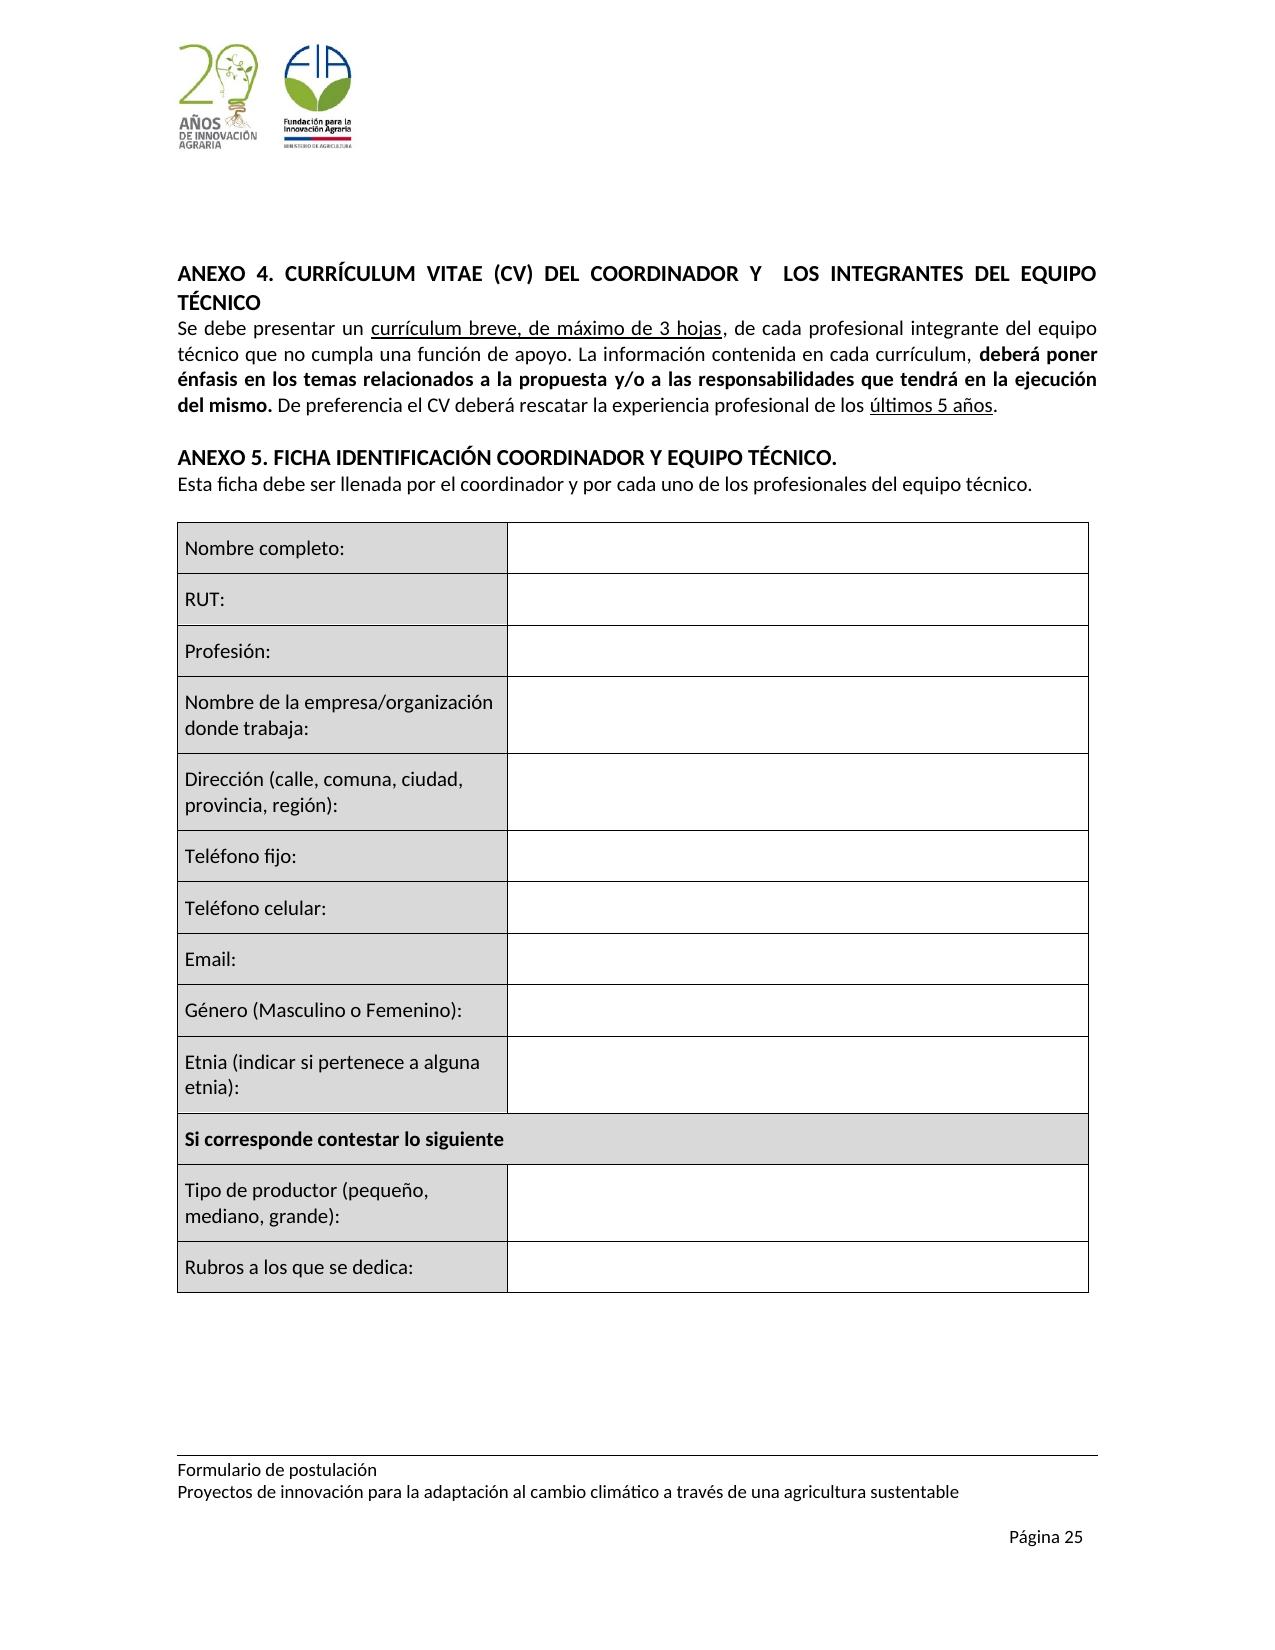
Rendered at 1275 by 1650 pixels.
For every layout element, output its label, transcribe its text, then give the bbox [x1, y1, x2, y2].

table_cell Email: [178, 934, 507, 984]
table_header [508, 523, 1088, 573]
list Esta ficha debe ser llenada por el coordinador y por cada uno de los profesionales del equipo técnico. [177, 471, 1098, 496]
table_cell [508, 882, 1088, 933]
list ANEXO 4. CURRÍCULUM VITAE (CV) DEL COORDINADOR Y LOS INTEGRANTES DEL EQUIPO TÉCNICO [177, 259, 1098, 316]
table_cell RUT: [178, 574, 507, 624]
table_cell [508, 574, 1088, 624]
table_cell [508, 1037, 1088, 1112]
table_header Nombre completo: [178, 523, 507, 573]
table_cell [508, 831, 1088, 881]
table_cell Nombre de la empresa/organización donde trabaja: [178, 677, 507, 753]
table_cell Etnia (indicar si pertenece a alguna etnia): [178, 1037, 507, 1112]
table_cell [508, 985, 1088, 1036]
table_cell [508, 677, 1088, 753]
table_cell Si corresponde contestar lo siguiente [178, 1114, 1088, 1164]
list Se debe presentar un currículum breve, de máximo de 3 hojas, de cada profesional integrante del equipo técnico que no cumpla una función de apoyo. La información contenida en cada currículum, deberá poner énfasis en los temas relacionados a la propuesta y/o a las responsabilidades que tendrá en la ejecución del mismo. De preferencia el CV deberá rescatar la experiencia profesional de los últimos 5 años. [177, 316, 1098, 417]
table_cell Profesión: [178, 626, 507, 676]
table_cell Teléfono fijo: [178, 831, 507, 881]
table_cell Teléfono celular: [178, 882, 507, 933]
table_cell Tipo de productor (pequeño, mediano, grande): [178, 1165, 507, 1241]
table_cell Género (Masculino o Femenino): [178, 985, 507, 1036]
table_cell [508, 754, 1088, 830]
table_cell [508, 1165, 1088, 1241]
table_cell Dirección (calle, comuna, ciudad, provincia, región): [178, 754, 507, 830]
table_cell [508, 934, 1088, 984]
table_cell [508, 1242, 1088, 1292]
table_cell Rubros a los que se dedica: [178, 1242, 507, 1292]
table_cell [508, 626, 1088, 676]
list ANEXO 5. FICHA IDENTIFICACIÓN COORDINADOR Y EQUIPO TÉCNICO. [177, 443, 1098, 471]
